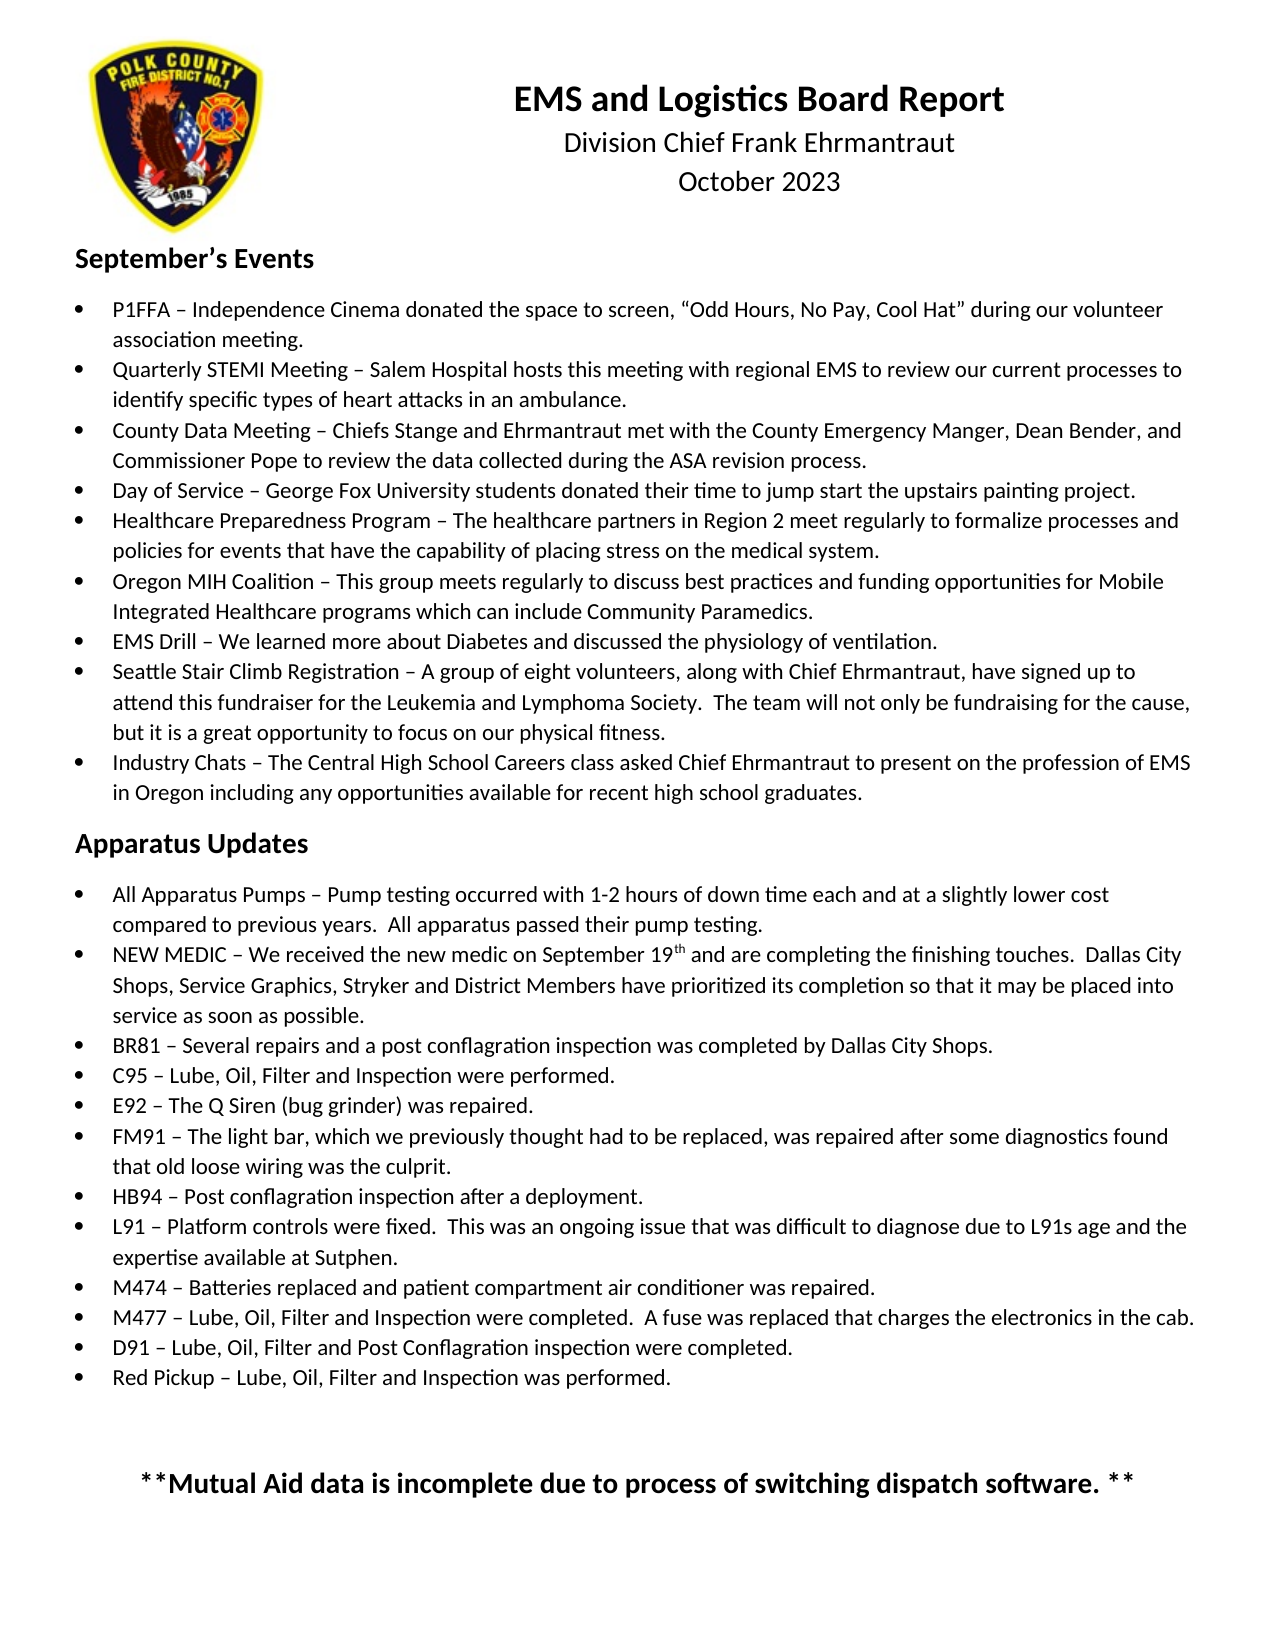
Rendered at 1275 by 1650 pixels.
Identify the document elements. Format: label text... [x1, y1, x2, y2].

list Healthcare Preparedness Program – The healthcare partners in Region 2 meet regularly to formalize processes and policies for events that have the capability of placing stress on the medical system. [75, 506, 1200, 564]
list E92 – The Q Siren (bug grinder) was repaired. [75, 1092, 1200, 1120]
text October 2023 [319, 163, 1200, 198]
list Industry Chats – The Central High School Careers class asked Chief Ehrmantraut to present on the profession of EMS in Oregon including any opportunities available for recent high school graduates. [75, 748, 1200, 806]
text **Mutual Aid data is incomplete due to process of switching dispatch software. ** [75, 1466, 1200, 1501]
list HB94 – Post conflagration inspection after a deployment. [75, 1182, 1200, 1210]
text EMS and Logistics Board Report [319, 75, 1200, 121]
list D91 – Lube, Oil, Filter and Post Conflagration inspection were completed. [75, 1333, 1200, 1361]
list Red Pickup – Lube, Oil, Filter and Inspection was performed. [75, 1363, 1200, 1392]
list C95 – Lube, Oil, Filter and Inspection were performed. [75, 1061, 1200, 1089]
list NEW MEDIC – We received the new medic on September 19th and are completing the finishing touches. Dallas City Shops, Service Graphics, Stryker and District Members have prioritized its completion so that it may be placed into service as soon as possible. [75, 941, 1200, 1029]
list County Data Meeting – Chiefs Stange and Ehrmantraut met with the County Emergency Manger, Dean Bender, and Commissioner Pope to review the data collected during the ASA revision process. [75, 416, 1200, 474]
list BR81 – Several repairs and a post conflagration inspection was completed by Dallas City Shops. [75, 1031, 1200, 1059]
picture [75, 36, 277, 240]
list L91 – Platform controls were fixed. This was an ongoing issue that was difficult to diagnose due to L91s age and the expertise available at Sutphen. [75, 1212, 1200, 1271]
list P1FFA – Independence Cinema donated the space to screen, “Odd Hours, No Pay, Cool Hat” during our volunteer association meeting. [75, 295, 1200, 353]
list Seattle Stair Climb Registration – A group of eight volunteers, along with Chief Ehrmantraut, have signed up to attend this fundraiser for the Leukemia and Lymphoma Society. The team will not only be fundraising for the cause, but it is a great opportunity to focus on our physical fitness. [75, 657, 1200, 746]
list All Apparatus Pumps – Pump testing occurred with 1-2 hours of down time each and at a slightly lower cost compared to previous years. All apparatus passed their pump testing. [75, 880, 1200, 938]
list EMS Drill – We learned more about Diabetes and discussed the physiology of ventilation. [75, 627, 1200, 655]
text September’s Events [75, 240, 1200, 275]
list Oregon MIH Coalition – This group meets regularly to discuss best practices and funding opportunities for Mobile Integrated Healthcare programs which can include Community Paramedics. [75, 567, 1200, 625]
list Day of Service – George Fox University students donated their time to jump start the upstairs painting project. [75, 476, 1200, 504]
list FM91 – The light bar, which we previously thought had to be replaced, was repaired after some diagnostics found that old loose wiring was the culprit. [75, 1122, 1200, 1180]
text Apparatus Updates [75, 825, 1200, 861]
list M474 – Batteries replaced and patient compartment air conditioner was repaired. [75, 1273, 1200, 1301]
text Division Chief Frank Ehrmantraut [319, 124, 1200, 160]
list Quarterly STEMI Meeting – Salem Hospital hosts this meeting with regional EMS to review our current processes to identify specific types of heart attacks in an ambulance. [75, 355, 1200, 413]
list M477 – Lube, Oil, Filter and Inspection were completed. A fuse was replaced that charges the electronics in the cab. [75, 1303, 1200, 1331]
